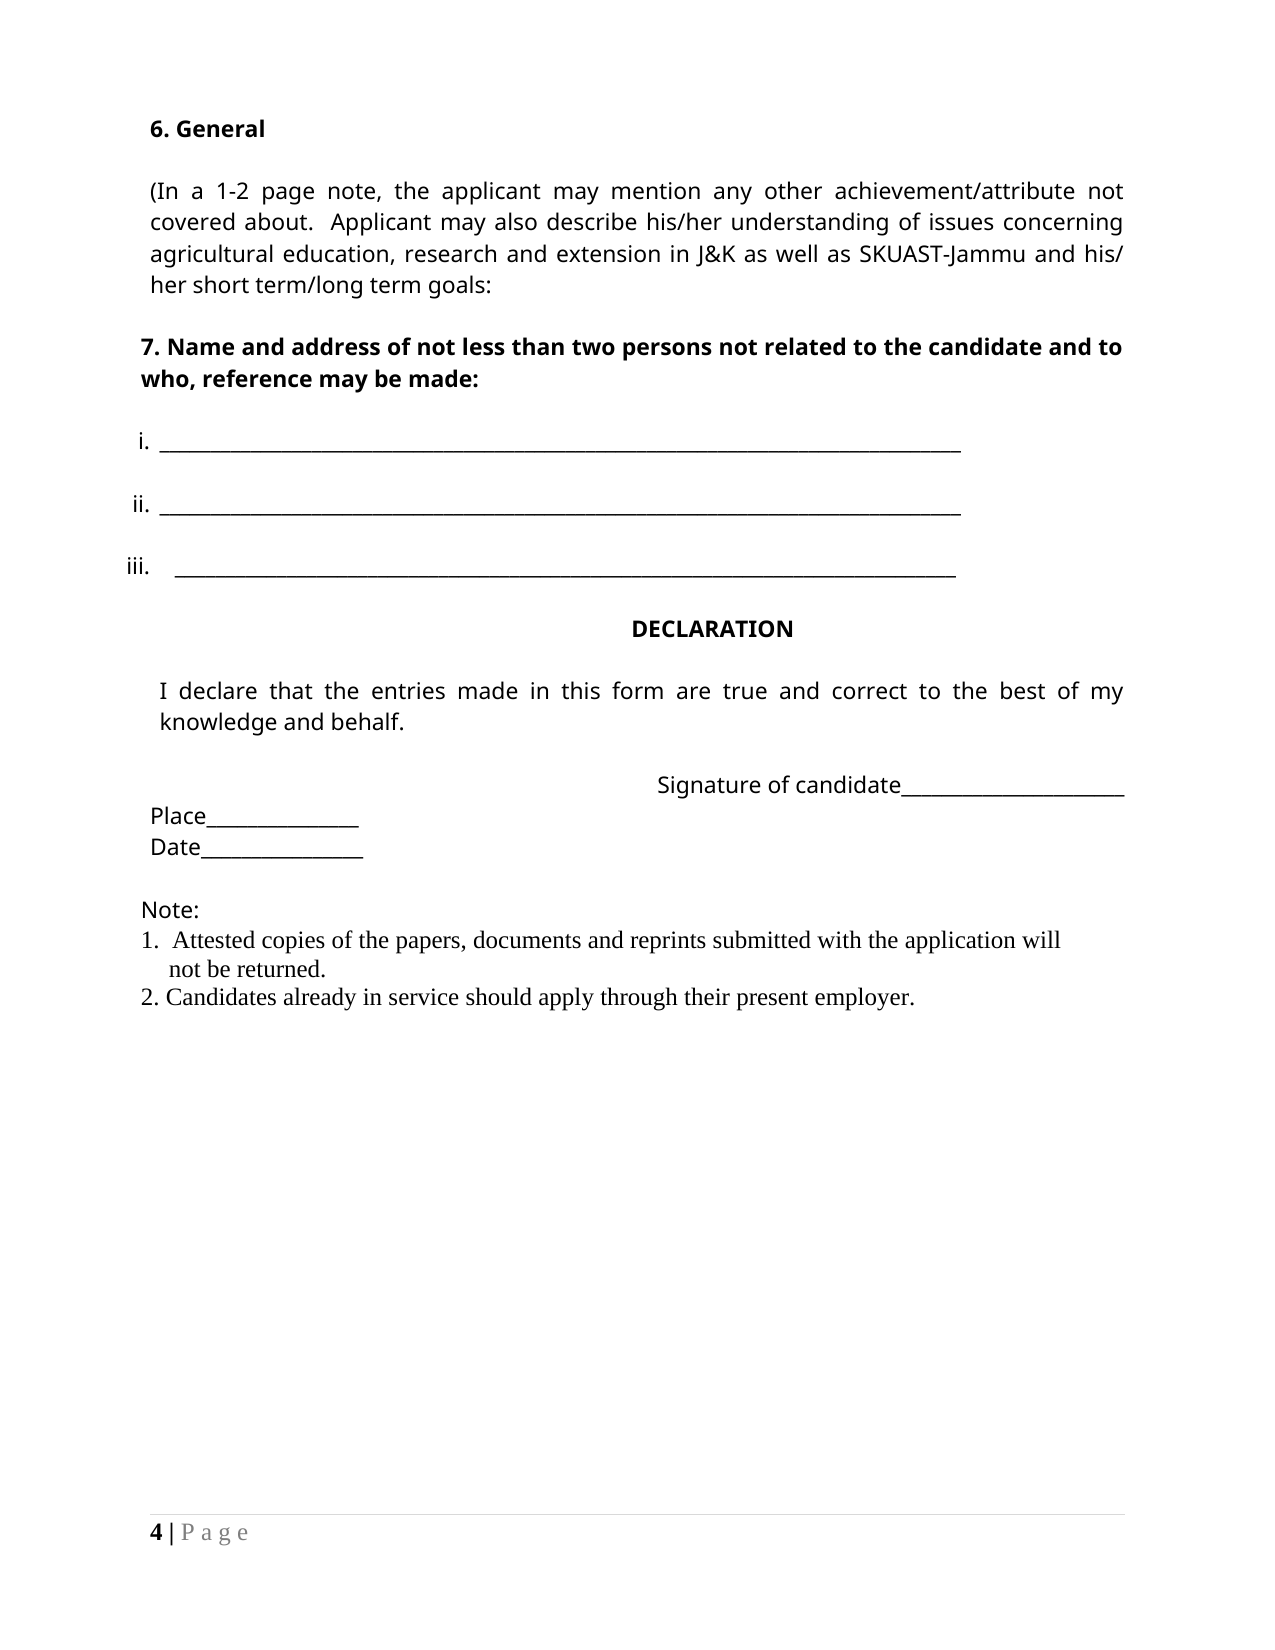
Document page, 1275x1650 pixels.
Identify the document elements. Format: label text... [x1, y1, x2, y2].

list Date________________ [150, 831, 1125, 862]
list Place_______________ [150, 800, 1125, 831]
list Note: [141, 894, 1125, 925]
list 1. Attested copies of the papers, documents and reprints submitted with the application will [141, 925, 1125, 954]
list _______________________________________________________________________________ [150, 487, 1125, 519]
text not be returned. [150, 954, 1125, 982]
list _______________________________________________________________________________ [150, 425, 1125, 456]
text 6. General [150, 112, 1125, 144]
list I declare that the entries made in this form are true and correct to the best of my knowledge and behalf. [159, 675, 1125, 737]
text (In a 1-2 page note, the applicant may mention any other achievement/attribute not covered about. Applicant may also describe his/her understanding of issues concerning agricultural education, research and extension in J&K as well as SKUAST-Jammu and his/ her short term/long term goals: [150, 175, 1125, 300]
list 7. Name and address of not less than two persons not related to the candidate and to who, reference may be made: [141, 331, 1125, 394]
list DECLARATION [300, 612, 1125, 644]
list _____________________________________________________________________________ [150, 550, 1125, 581]
list Signature of candidate______________________ [300, 769, 1125, 800]
text 2. Candidates already in service should apply through their present employer. [141, 982, 1125, 1011]
